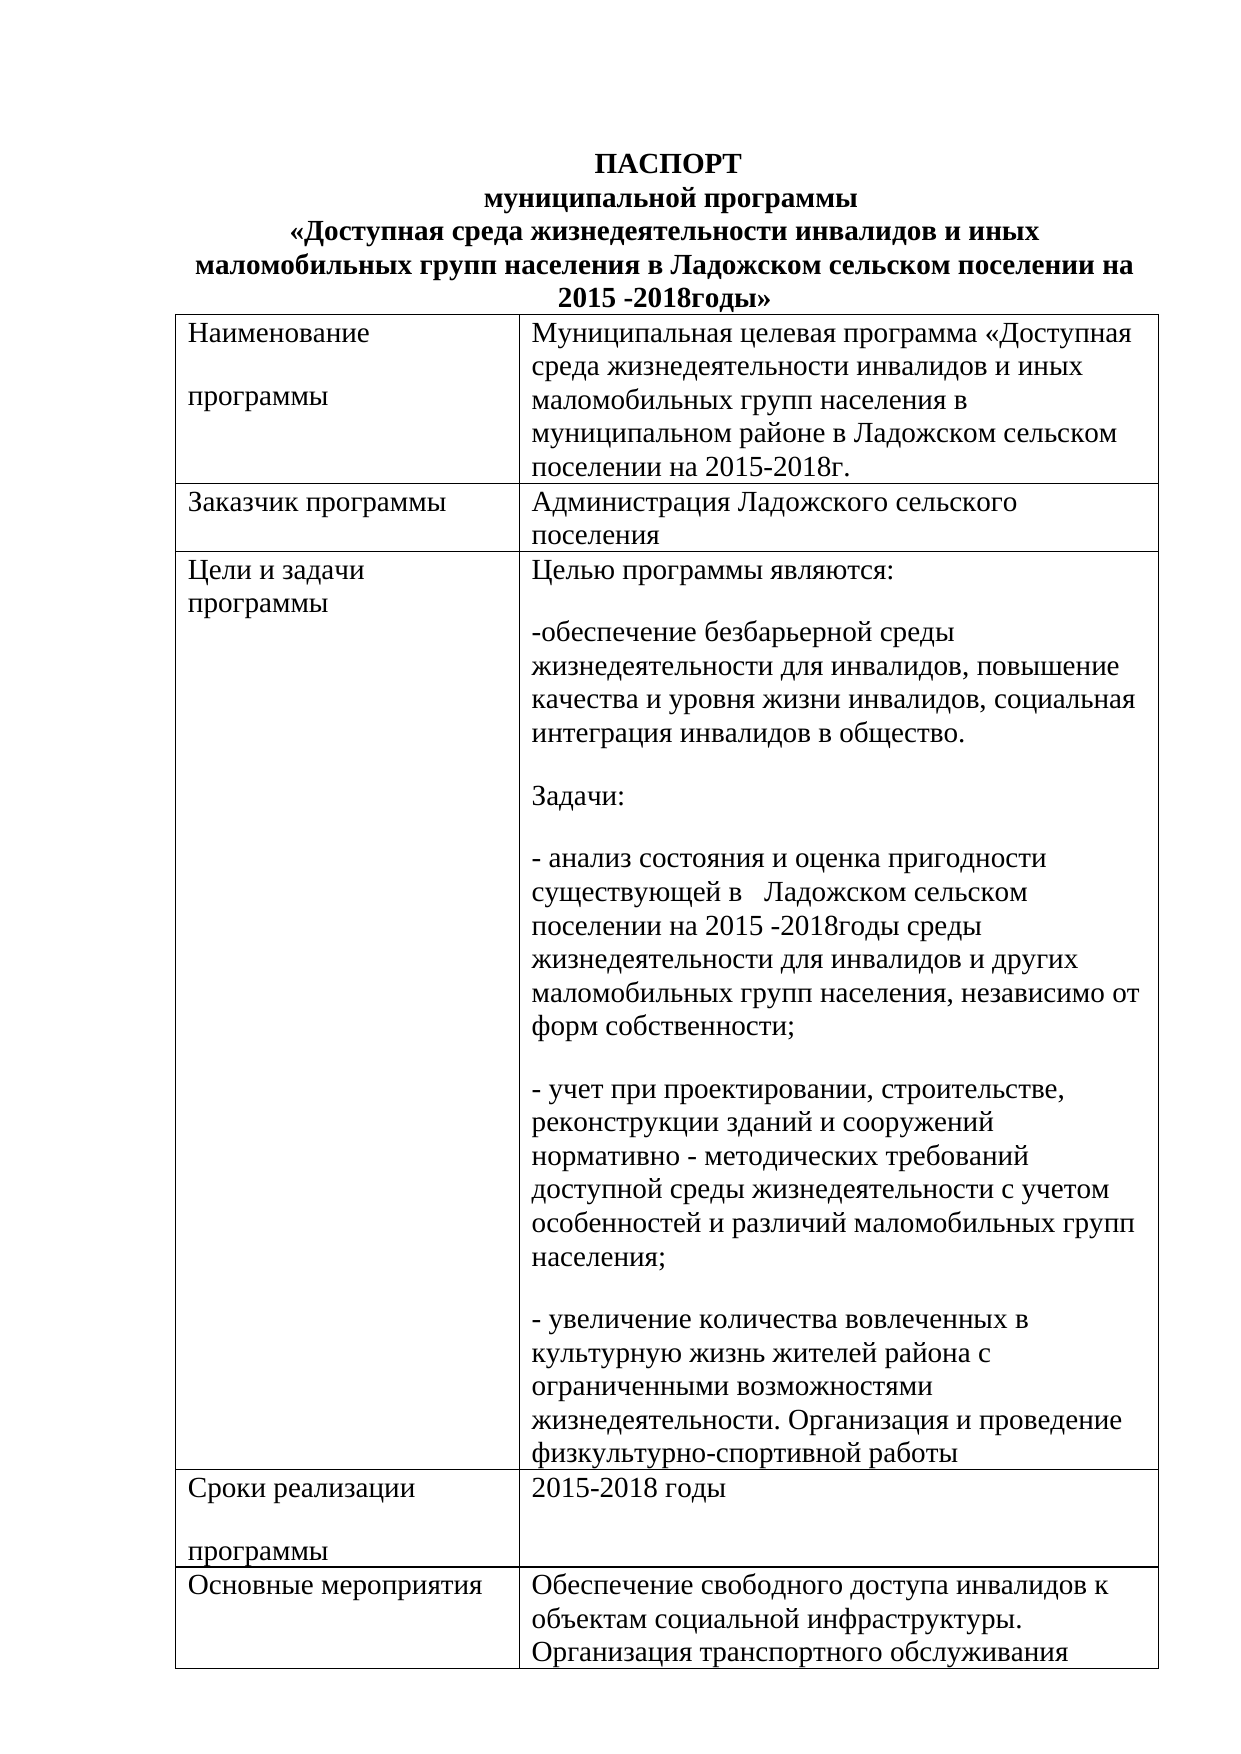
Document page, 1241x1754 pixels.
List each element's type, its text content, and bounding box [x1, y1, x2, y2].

text «Доступная среда жизнедеятельности инвалидов и иных маломобильных групп населения в Ладожском сельском поселении на 2015 -2018годы» [177, 213, 1152, 314]
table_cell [176, 1568, 519, 1668]
table_header Муниципальная целевая программа «Доступная среда жизнедеятельности инвалидов и иных маломобильных групп населения в муниципальном районе в Ладожском сельском поселении на 2015-2018г. [520, 315, 1158, 483]
table_header Наименование программы [176, 315, 519, 483]
table_cell Сроки реализации программы [176, 1470, 519, 1566]
table_cell Заказчик программы [176, 484, 519, 551]
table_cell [520, 1568, 1158, 1668]
table_cell Администрация Ладожского сельского поселения [520, 484, 1158, 551]
table_cell Целью программы являются: -обеспечение безбарьерной среды жизнедеятельности для инвалидов, повышение качества и уровня жизни инвалидов, социальная интеграция инвалидов в общество. Задачи: - анализ состояния и оценка пригодности существующей в Ладожском сельском поселении на 2015 -2018годы среды жизнедеятельности для инвалидов и других маломобильных групп населения, независимо от форм собственности; - учет при проектировании, строительстве, реконструкции зданий и сооружений нормативно - методических требований доступной среды жизнедеятельности с учетом особенностей и различий маломобильных групп населения; - увеличение количества вовлеченных в культурную жизнь жителей района с ограниченными возможностями жизнедеятельности. Организация и проведение физкультурно-спортивной работы [520, 552, 1158, 1469]
table_cell Цели и задачи программы [176, 552, 519, 1469]
text муниципальной программы [177, 180, 1152, 213]
table_cell 2015-2018 годы [520, 1470, 1158, 1566]
text ПАСПОРТ [177, 146, 1152, 180]
